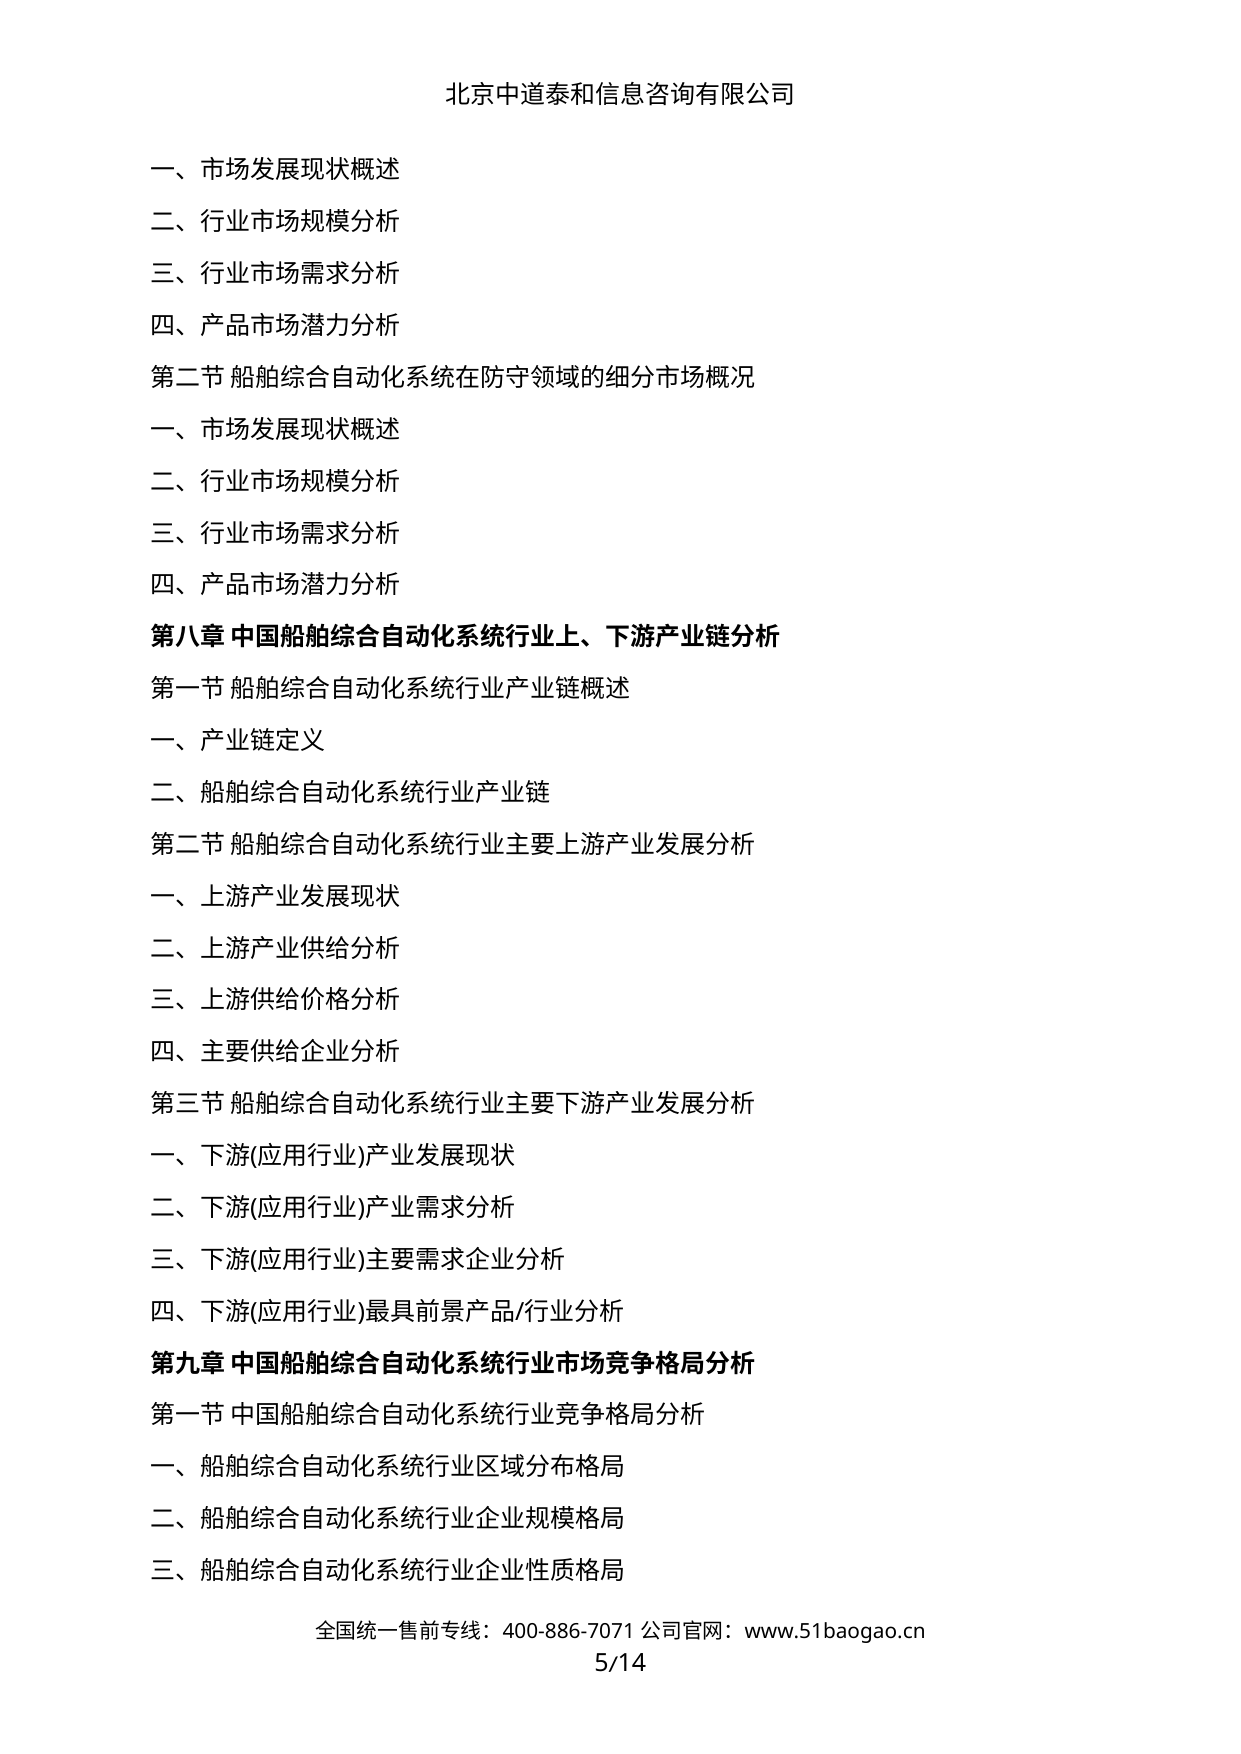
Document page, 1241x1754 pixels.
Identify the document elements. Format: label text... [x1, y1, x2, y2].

text 四、产品市场潜力分析 [150, 565, 1090, 601]
text 二、船舶综合自动化系统行业产业链 [150, 772, 1090, 809]
text 二、船舶综合自动化系统行业企业规模格局 [150, 1499, 1090, 1535]
text 一、下游(应用行业)产业发展现状 [150, 1136, 1090, 1172]
text 第二节 船舶综合自动化系统在防守领域的细分市场概况 [150, 357, 1090, 394]
text 第二节 船舶综合自动化系统行业主要上游产业发展分析 [150, 824, 1090, 861]
text 四、下游(应用行业)最具前景产品/行业分析 [150, 1291, 1090, 1327]
text 一、市场发展现状概述 [150, 150, 1090, 186]
text 一、上游产业发展现状 [150, 876, 1090, 912]
text 三、下游(应用行业)主要需求企业分析 [150, 1239, 1090, 1276]
text 三、行业市场需求分析 [150, 254, 1090, 290]
text 一、市场发展现状概述 [150, 409, 1090, 446]
text 二、行业市场规模分析 [150, 461, 1090, 497]
text 二、下游(应用行业)产业需求分析 [150, 1187, 1090, 1224]
text 二、行业市场规模分析 [150, 202, 1090, 238]
text 二、上游产业供给分析 [150, 928, 1090, 964]
text 第一节 船舶综合自动化系统行业产业链概述 [150, 669, 1090, 705]
text 四、主要供给企业分析 [150, 1032, 1090, 1068]
text 第三节 船舶综合自动化系统行业主要下游产业发展分析 [150, 1084, 1090, 1120]
text 第九章 中国船舶综合自动化系统行业市场竞争格局分析 [150, 1343, 1090, 1379]
text 第一节 中国船舶综合自动化系统行业竞争格局分析 [150, 1395, 1090, 1431]
text 三、行业市场需求分析 [150, 513, 1090, 549]
text 第八章 中国船舶综合自动化系统行业上、下游产业链分析 [150, 617, 1090, 653]
text 三、船舶综合自动化系统行业企业性质格局 [150, 1551, 1090, 1587]
text 四、产品市场潜力分析 [150, 306, 1090, 342]
text 一、船舶综合自动化系统行业区域分布格局 [150, 1447, 1090, 1483]
text 一、产业链定义 [150, 721, 1090, 757]
text 三、上游供给价格分析 [150, 980, 1090, 1016]
